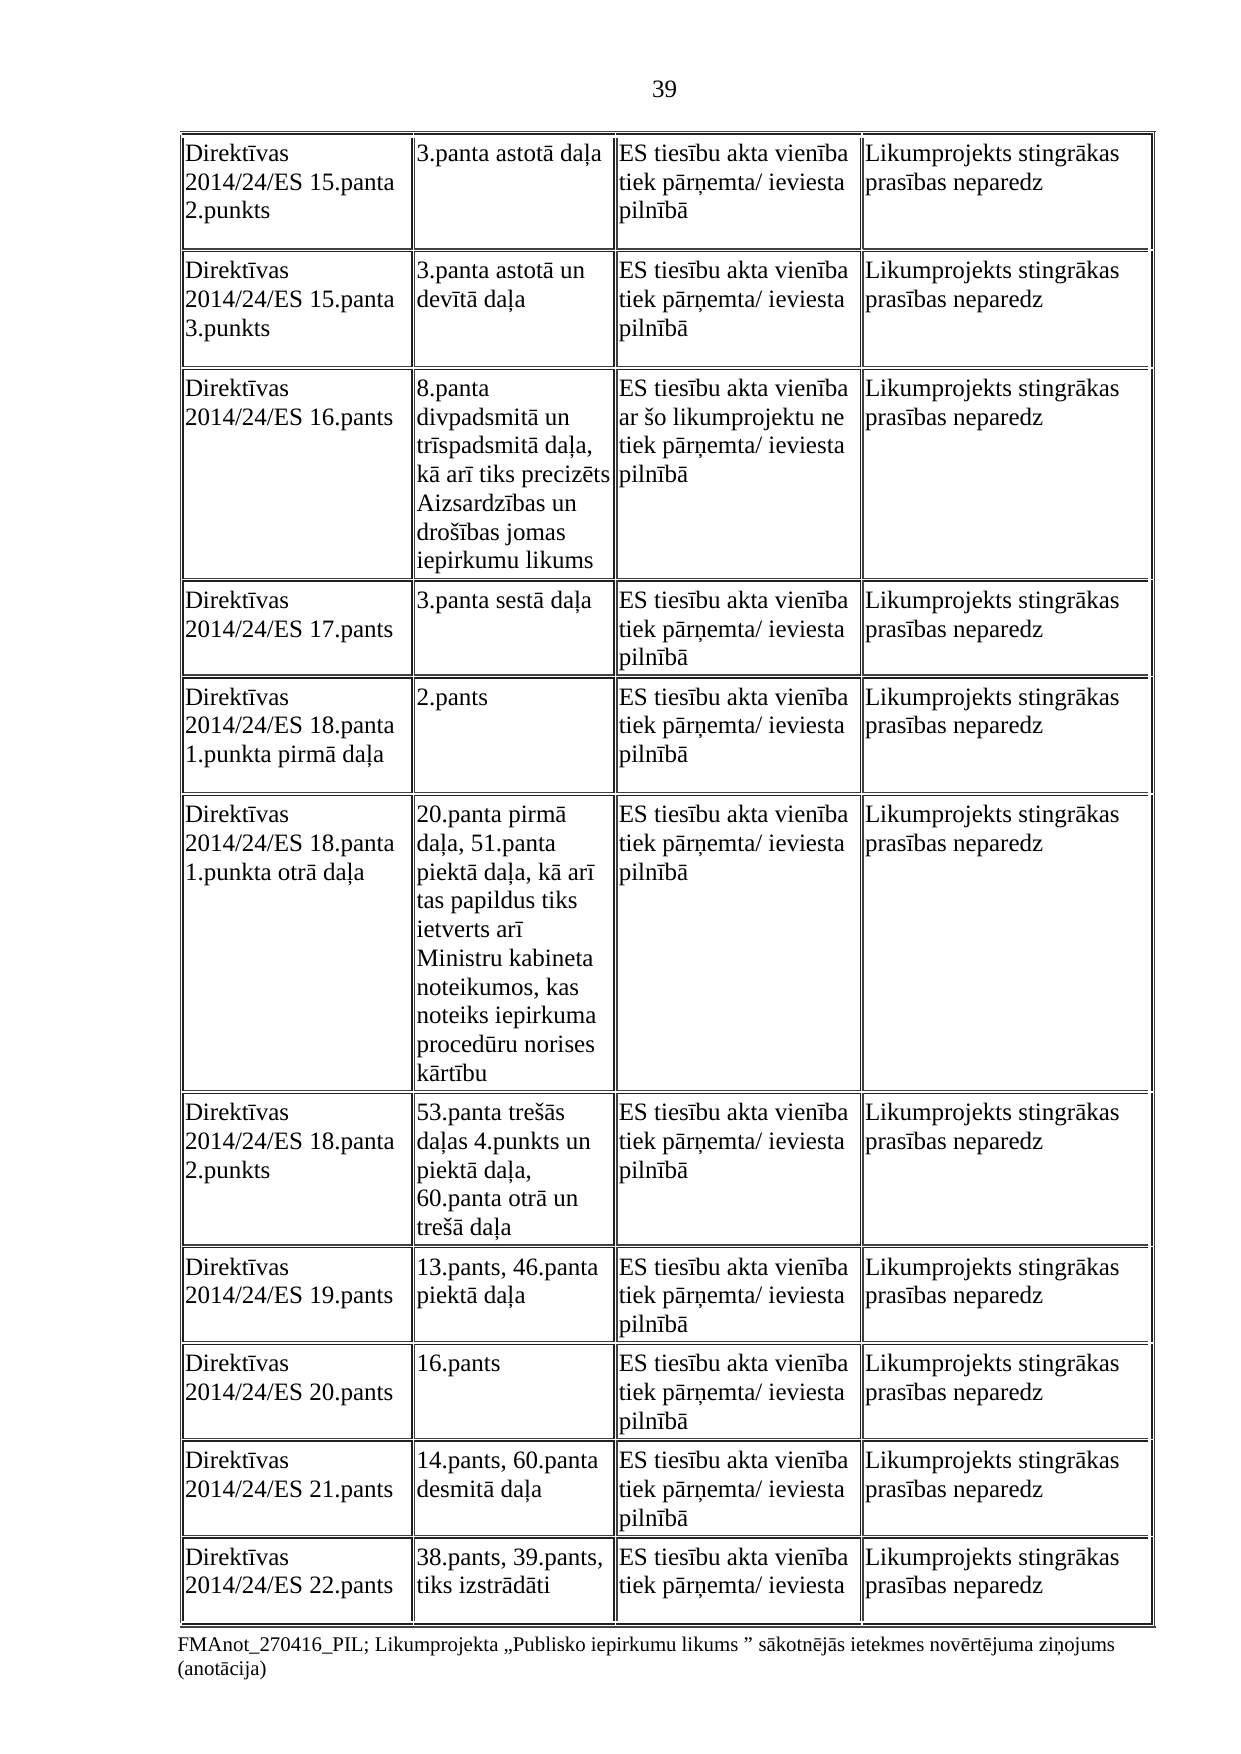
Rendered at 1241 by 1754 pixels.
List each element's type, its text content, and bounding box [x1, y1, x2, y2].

table_cell Likumprojekts stingrākas prasības neparedz [862, 1438, 1153, 1534]
table_cell ES tiesību akta vienība tiek pārņemta/ ieviesta pilnībā [618, 1248, 860, 1341]
table_cell ES tiesību akta vienība tiek pārņemta/ ieviesta pilnībā [618, 252, 860, 366]
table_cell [862, 1535, 1153, 1623]
table_cell ES tiesību akta vienība tiek pārņemta/ ieviesta pilnībā [618, 582, 860, 674]
table_cell 8.panta divpadsmitā un trīspadsmitā daļa, kā arī tiks precizēts Aizsardzības un drošības jomas iepirkumu likums [415, 370, 613, 577]
table_cell Direktīvas 2014/24/ES 20.pants [184, 1345, 411, 1438]
table_cell 3.panta astotā un devītā daļa [415, 252, 613, 366]
table_cell 2.pants [415, 679, 613, 792]
table_cell 16.pants [415, 1345, 613, 1438]
table_cell Direktīvas 2014/24/ES 15.panta 2.punkts [182, 135, 413, 248]
table_cell ES tiesību akta vienība tiek pārņemta/ ieviesta pilnībā [618, 679, 860, 792]
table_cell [862, 134, 1151, 248]
table_cell Direktīvas 2014/24/ES 18.panta 2.punkts [184, 1094, 411, 1244]
table_cell ES tiesību akta vienība ar šo likumprojektu ne tiek pārņemta/ ieviesta pilnībā [618, 370, 860, 577]
table_cell Direktīvas 2014/24/ES 19.pants [184, 1248, 411, 1341]
table_cell Likumprojekts stingrākas prasības neparedz [862, 366, 1153, 577]
table_cell ES tiesību akta vienība tiek pārņemta/ ieviesta pilnībā [618, 1442, 860, 1534]
table_cell Likumprojekts stingrākas prasības neparedz [862, 1090, 1153, 1244]
table_cell Direktīvas 2014/24/ES 18.panta 1.punkta otrā daļa [184, 796, 411, 1090]
table_cell Direktīvas 2014/24/ES 16.pants [184, 370, 411, 577]
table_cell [615, 1535, 862, 1623]
table_cell 14.pants, 60.panta desmitā daļa [415, 1442, 613, 1534]
table_cell ES tiesību akta vienība tiek pārņemta/ ieviesta pilnībā [618, 796, 860, 1090]
table_cell ES tiesību akta vienība tiek pārņemta/ ieviesta pilnībā [618, 1345, 860, 1438]
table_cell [182, 1539, 413, 1623]
table_cell Direktīvas 2014/24/ES 17.pants [184, 582, 411, 674]
table_cell 3.panta astotā daļa [413, 132, 615, 248]
table_cell ES tiesību akta vienība tiek pārņemta/ ieviesta pilnībā [618, 1094, 860, 1244]
table_cell 20.panta pirmā daļa, 51.panta piektā daļa, kā arī tas papildus tiks ietverts arī Ministru kabineta noteikumos, kas noteiks iepirkuma procedūru norises kārtību [415, 796, 613, 1090]
table_cell 3.panta sestā daļa [415, 582, 613, 674]
table_cell 53.panta trešās daļas 4.punkts un piektā daļa, 60.panta otrā un trešā daļa [415, 1094, 613, 1244]
table_cell Likumprojekts stingrākas prasības neparedz [864, 1244, 1152, 1341]
table_cell 13.pants, 46.panta piektā daļa [415, 1248, 613, 1341]
table_cell Likumprojekts stingrākas prasības neparedz [862, 674, 1153, 792]
table_cell Direktīvas 2014/24/ES 21.pants [184, 1442, 411, 1534]
table_cell Likumprojekts stingrākas prasības neparedz [862, 1341, 1153, 1438]
table_cell Direktīvas 2014/24/ES 18.panta 1.punkta pirmā daļa [184, 679, 411, 792]
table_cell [413, 1535, 615, 1623]
table_cell Likumprojekts stingrākas prasības neparedz [862, 792, 1153, 1090]
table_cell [615, 132, 862, 248]
table_cell Likumprojekts stingrākas prasības neparedz [864, 248, 1153, 366]
table_cell Likumprojekts stingrākas prasības neparedz [862, 578, 1153, 674]
table_cell Direktīvas 2014/24/ES 15.panta 3.punkts [184, 252, 411, 366]
